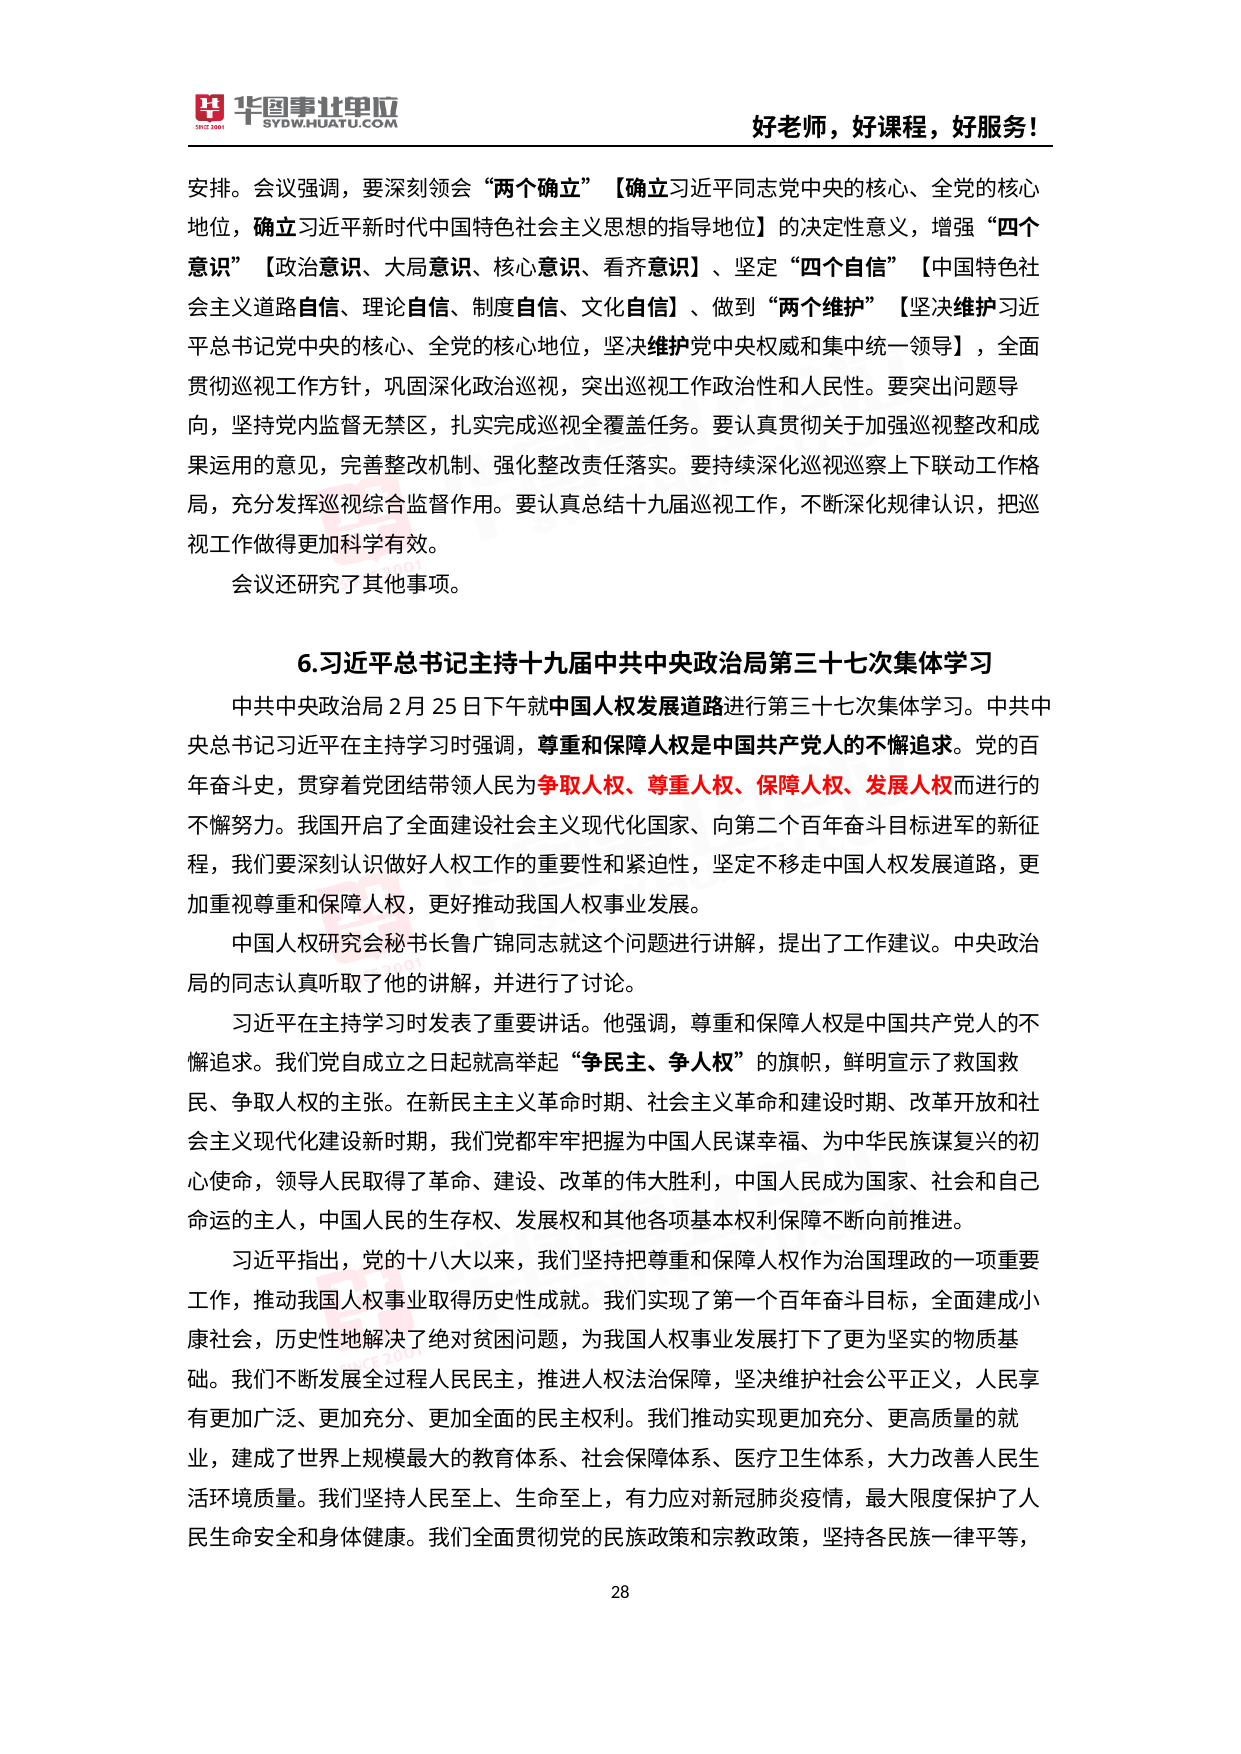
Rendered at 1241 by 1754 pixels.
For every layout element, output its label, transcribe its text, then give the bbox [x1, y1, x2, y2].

text 中国人权研究会秘书长鲁广锦同志就这个问题进行讲解，提出了工作建议。中央政治局的同志认真听取了他的讲解，并进行了讨论。 [187, 926, 1053, 998]
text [187, 171, 1053, 559]
picture [187, 88, 406, 136]
text 会议还研究了其他事项。 [187, 567, 1053, 598]
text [187, 1243, 1053, 1552]
text 中共中央政治局2月25日下午就中国人权发展道路进行第三十七次集体学习。中共中央总书记习近平在主持学习时强调，尊重和保障人权是中国共产党人的不懈追求。党的百年奋斗史，贯穿着党团结带领人民为争取人权、尊重人权、保障人权、发展人权而进行的不懈努力。我国开启了全面建设社会主义现代化国家、向第二个百年奋斗目标进军的新征程，我们要深刻认识做好人权工作的重要性和紧迫性，坚定不移走中国人权发展道路，更加重视尊重和保障人权，更好推动我国人权事业发展。 [187, 689, 1053, 918]
text 习近平在主持学习时发表了重要讲话。他强调，尊重和保障人权是中国共产党人的不懈追求。我们党自成立之日起就高举起“争民主、争人权”的旗帜，鲜明宣示了救国救民、争取人权的主张。在新民主主义革命时期、社会主义革命和建设时期、改革开放和社会主义现代化建设新时期，我们党都牢牢把握为中国人民谋幸福、为中华民族谋复兴的初心使命，领导人民取得了革命、建设、改革的伟大胜利，中国人民成为国家、社会和自己命运的主人，中国人民的生存权、发展权和其他各项基本权利保障不断向前推进。 [187, 1006, 1053, 1235]
text 6.习近平总书记主持十九届中共中央政治局第三十七次集体学习 [187, 643, 1053, 680]
